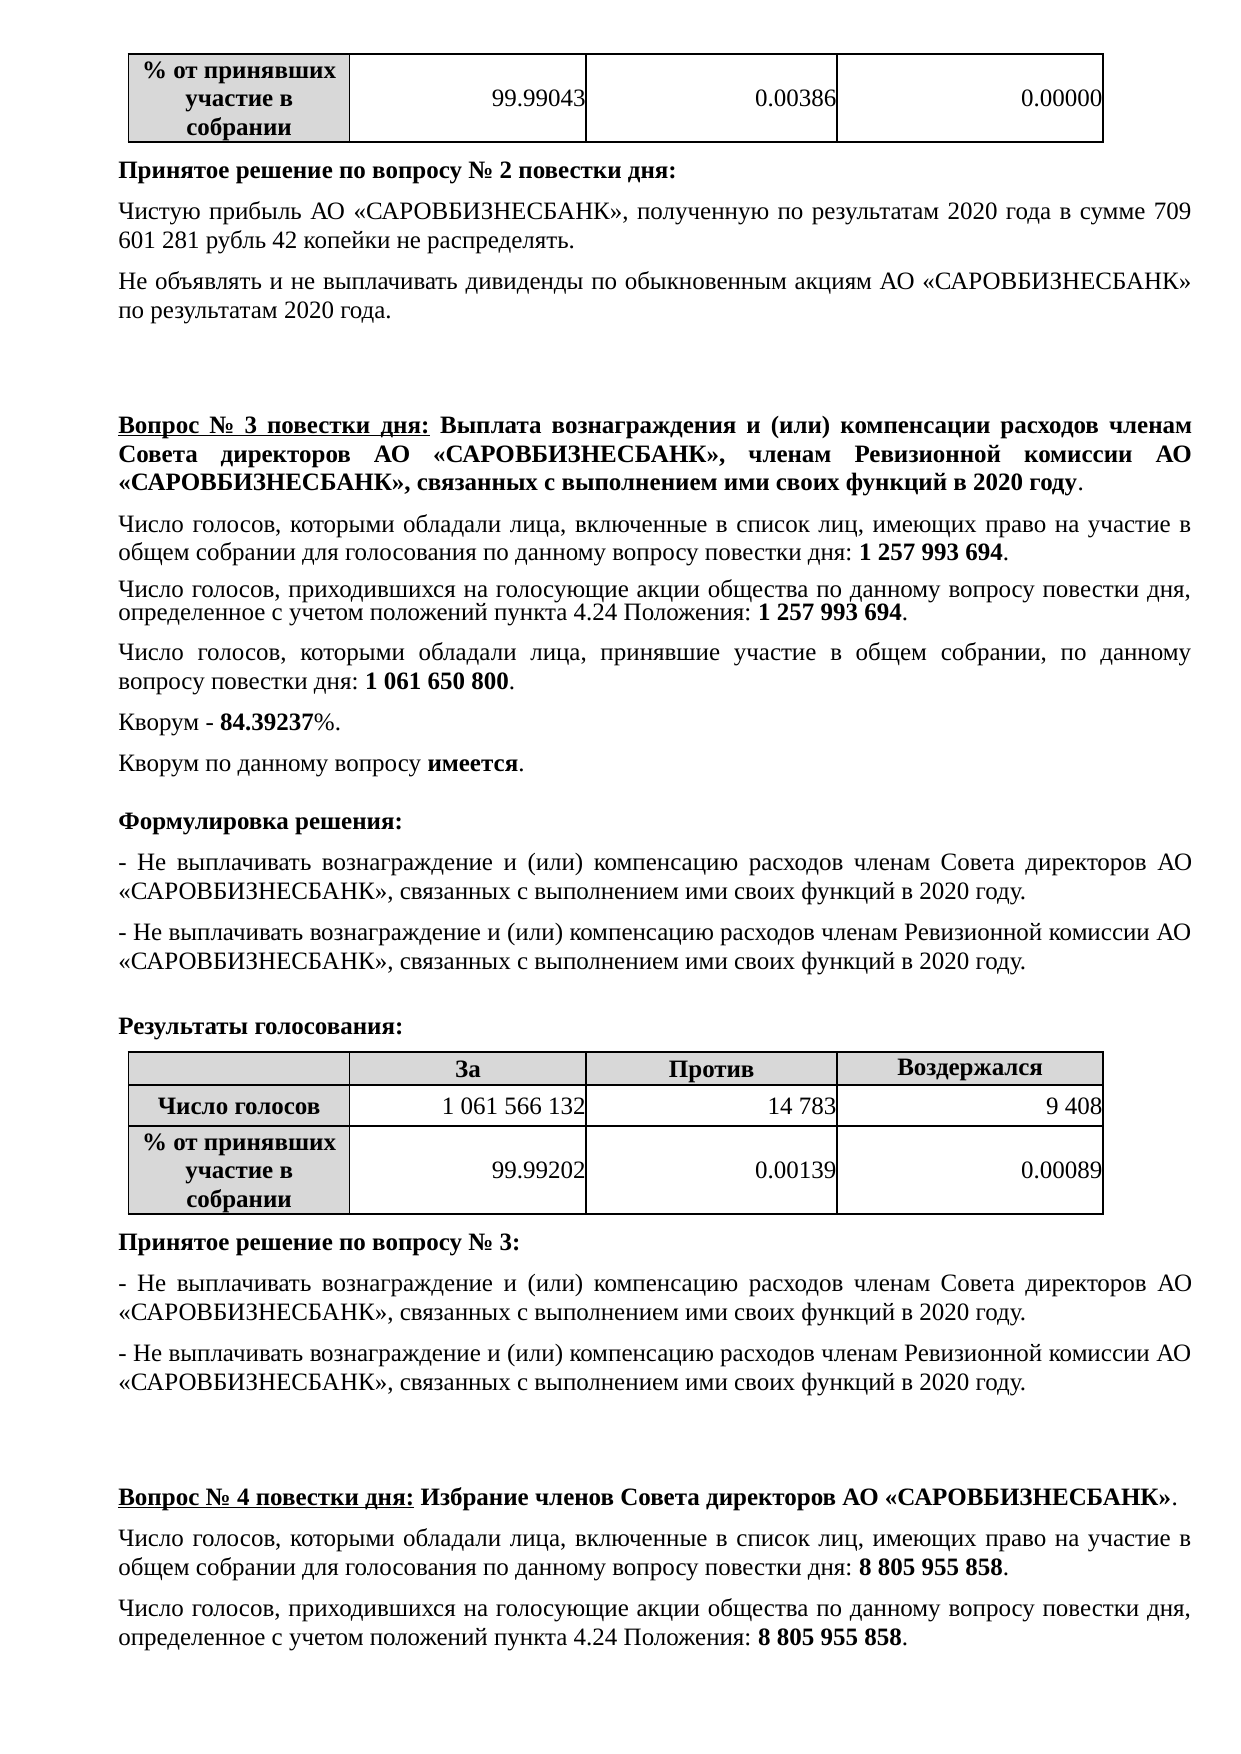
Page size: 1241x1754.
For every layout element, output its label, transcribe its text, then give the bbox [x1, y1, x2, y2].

text Число голосов, приходившихся на голосующие акции общества по данному вопросу повестки дня, определенное с учетом положений пункта 4.24 Положения: 1 257 993 694. [118, 579, 1193, 624]
text - Не выплачивать вознаграждение и (или) компенсацию расходов членам Совета директоров АО «САРОВБИЗНЕСБАНК», связанных с выполнением ими своих функций в 2020 году. [118, 847, 1193, 904]
text Вопрос № 4 повестки дня: Избрание членов Совета директоров АО «САРОВБИЗНЕСБАНК». [118, 1482, 1193, 1511]
table_cell 99.99043 [350, 55, 585, 141]
table_cell 0.00386 [587, 55, 836, 141]
text Вопрос № 3 повестки дня: Выплата вознаграждения и (или) компенсации расходов членам Совета директоров АО «САРОВБИЗНЕСБАНК», членам Ревизионной комиссии АО «САРОВБИЗНЕСБАНК», связанных с выполнением ими своих функций в 2020 году. [118, 410, 1193, 496]
table_cell % от принявших участие в собрании [129, 55, 349, 141]
text Результаты голосования: [118, 1016, 1193, 1039]
table_cell Число голосов [129, 1086, 349, 1125]
table_header [129, 1053, 349, 1084]
text Не объявлять и не выплачивать дивиденды по обыкновенным акциям АО «САРОВБИЗНЕСБАНК» по результатам 2020 года. [118, 266, 1193, 324]
table_cell 14 783 [587, 1086, 836, 1125]
table_cell 99.99202 [350, 1127, 585, 1213]
table_header Против [587, 1053, 836, 1084]
table_cell 9 408 [838, 1086, 1102, 1125]
table_cell 0.00089 [838, 1127, 1102, 1213]
text Кворум - 84.39237%. [118, 707, 1193, 736]
text - Не выплачивать вознаграждение и (или) компенсацию расходов членам Совета директоров АО «САРОВБИЗНЕСБАНК», связанных с выполнением ими своих функций в 2020 году. [118, 1268, 1193, 1326]
text Кворум по данному вопросу имеется. [118, 748, 1193, 777]
table_cell 0.00139 [587, 1127, 836, 1213]
table_header За [350, 1053, 585, 1084]
text Число голосов, которыми обладали лица, принявшие участие в общем собрании, по данному вопросу повестки дня: 1 061 650 800. [118, 637, 1193, 694]
table_header Воздержался [838, 1053, 1102, 1084]
text Принятое решение по вопросу № 3: [118, 1227, 1193, 1256]
text Чистую прибыль АО «САРОВБИЗНЕСБАНК», полученную по результатам 2020 года в сумме 709 601 281 рубль 42 копейки не распределять. [118, 196, 1193, 254]
table_cell 0.00000 [838, 55, 1102, 141]
text - Не выплачивать вознаграждение и (или) компенсацию расходов членам Ревизионной комиссии АО «САРОВБИЗНЕСБАНК», связанных с выполнением ими своих функций в 2020 году. [118, 917, 1193, 974]
text Принятое решение по вопросу № 2 повестки дня: [118, 155, 1193, 184]
table_cell % от принявших участие в собрании [129, 1127, 349, 1213]
text Число голосов, которыми обладали лица, включенные в список лиц, имеющих право на участие в общем собрании для голосования по данному вопросу повестки дня: 8 805 955 858. [118, 1523, 1193, 1581]
text Формулировка решения: [118, 806, 1193, 834]
text Число голосов, приходившихся на голосующие акции общества по данному вопросу повестки дня, определенное с учетом положений пункта 4.24 Положения: 8 805 955 858. [118, 1593, 1193, 1651]
text - Не выплачивать вознаграждение и (или) компенсацию расходов членам Ревизионной комиссии АО «САРОВБИЗНЕСБАНК», связанных с выполнением ими своих функций в 2020 году. [118, 1338, 1193, 1396]
text Число голосов, которыми обладали лица, включенные в список лиц, имеющих право на участие в общем собрании для голосования по данному вопросу повестки дня: 1 257 993 694. [118, 509, 1193, 566]
table_cell 1 061 566 132 [350, 1086, 585, 1125]
